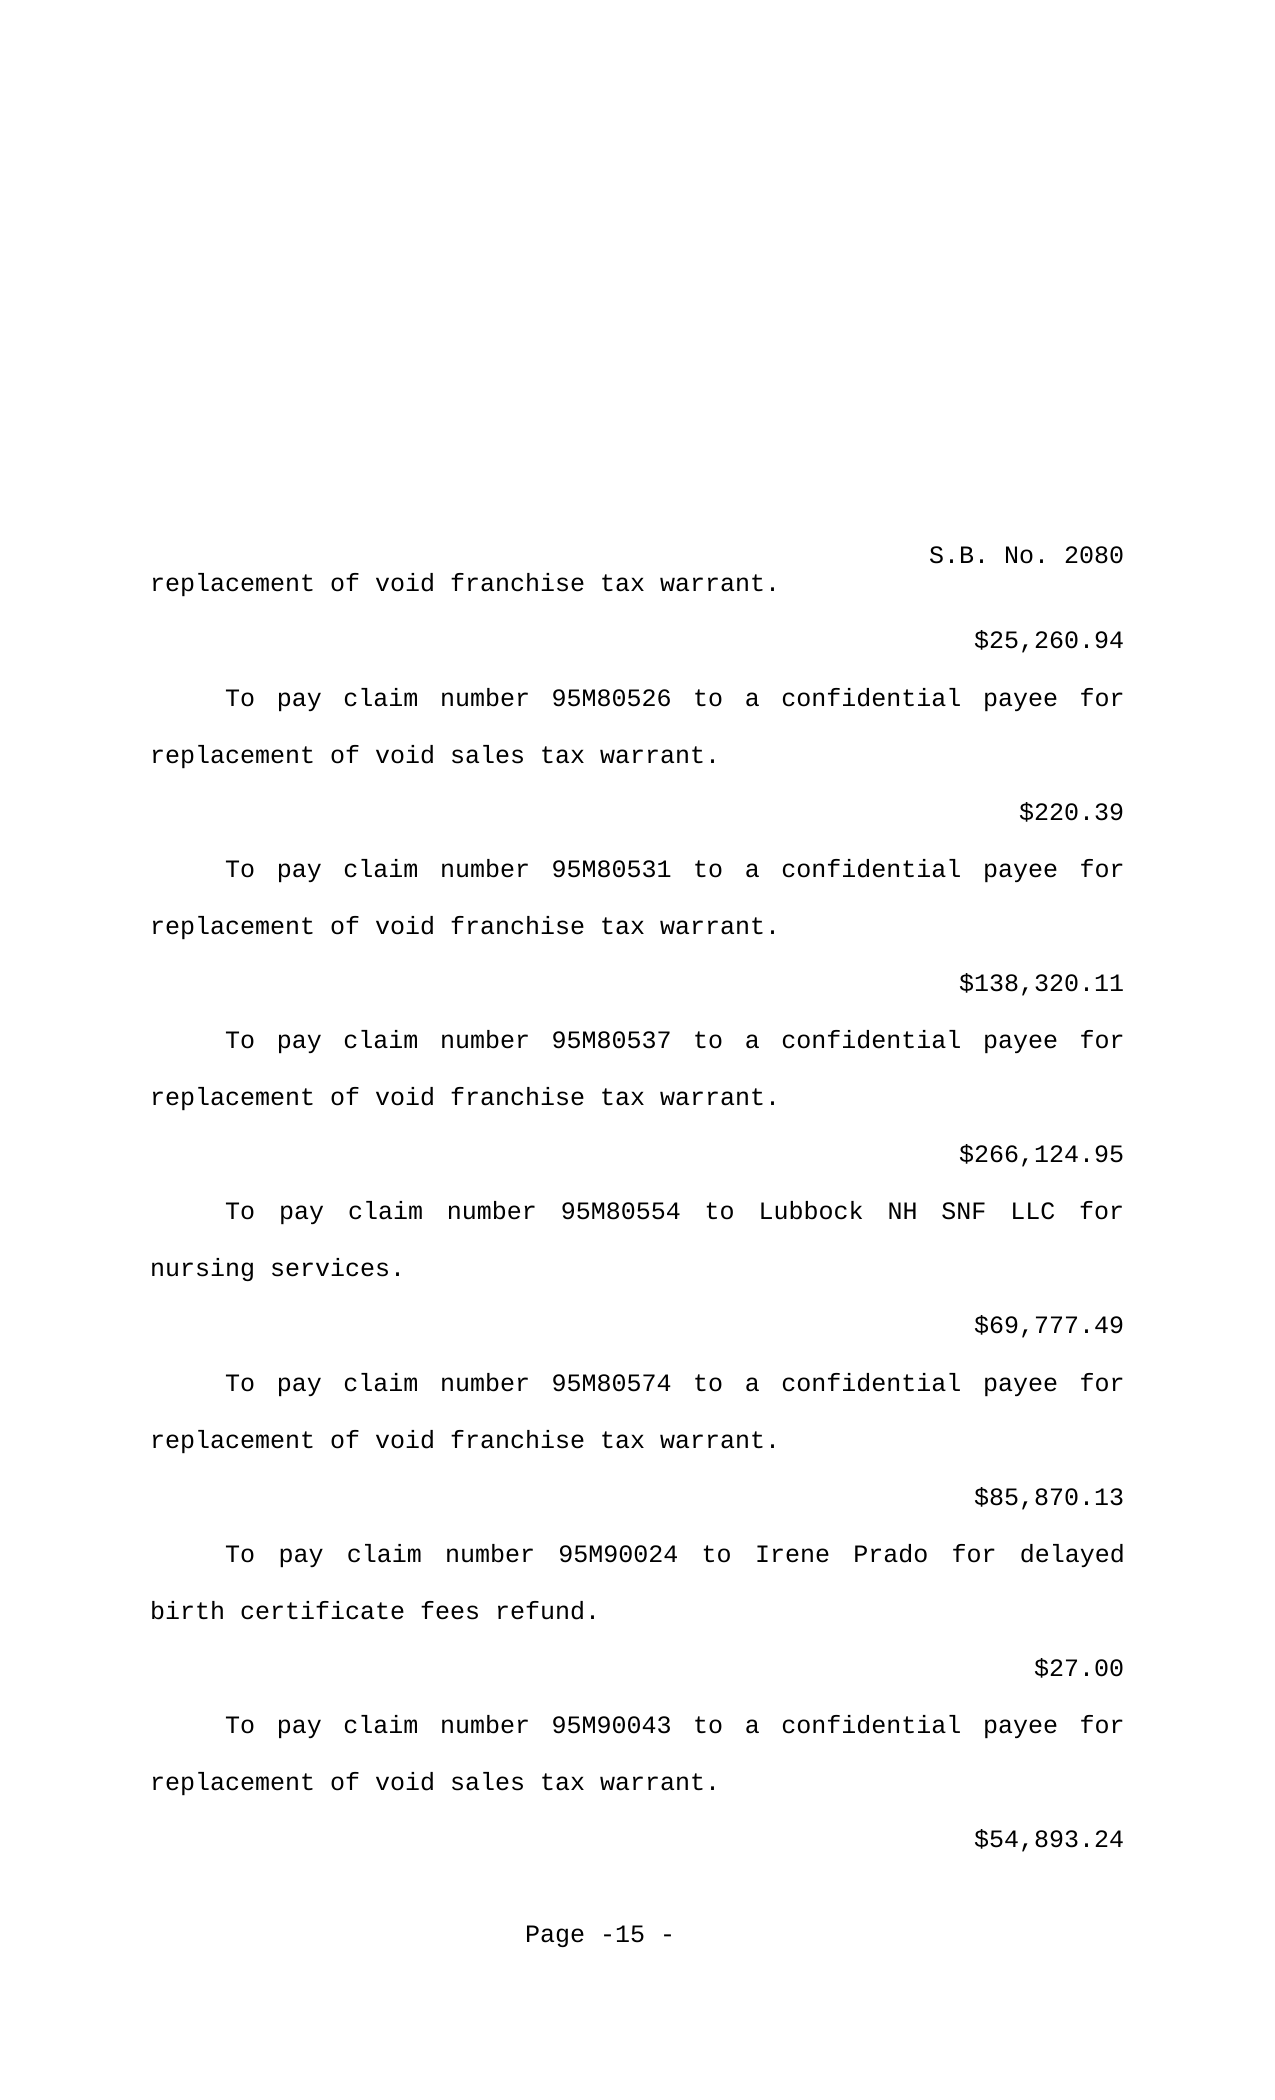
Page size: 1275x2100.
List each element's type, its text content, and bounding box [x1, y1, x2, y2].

text $54,893.24 [150, 1827, 1125, 1855]
text To pay claim number 95M80537 to a confidential payee for replacement of void franchise tax warrant. [150, 1027, 1125, 1113]
text $220.39 [150, 799, 1125, 828]
text To pay claim number 95M90024 to Irene Prado for delayed birth certificate fees refund. [150, 1541, 1125, 1627]
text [150, 571, 1125, 599]
text To pay claim number 95M90043 to a confidential payee for replacement of void sales tax warrant. [150, 1712, 1125, 1798]
text $85,870.13 [150, 1484, 1125, 1513]
text To pay claim number 95M80526 to a confidential payee for replacement of void sales tax warrant. [150, 685, 1125, 771]
text To pay claim number 95M80531 to a confidential payee for replacement of void franchise tax warrant. [150, 856, 1125, 942]
text $27.00 [150, 1655, 1125, 1684]
text $138,320.11 [150, 970, 1125, 999]
text $25,260.94 [150, 628, 1125, 656]
text $69,777.49 [150, 1313, 1125, 1341]
text $266,124.95 [150, 1142, 1125, 1170]
text To pay claim number 95M80554 to Lubbock NH SNF LLC for nursing services. [150, 1199, 1125, 1284]
text To pay claim number 95M80574 to a confidential payee for replacement of void franchise tax warrant. [150, 1370, 1125, 1456]
